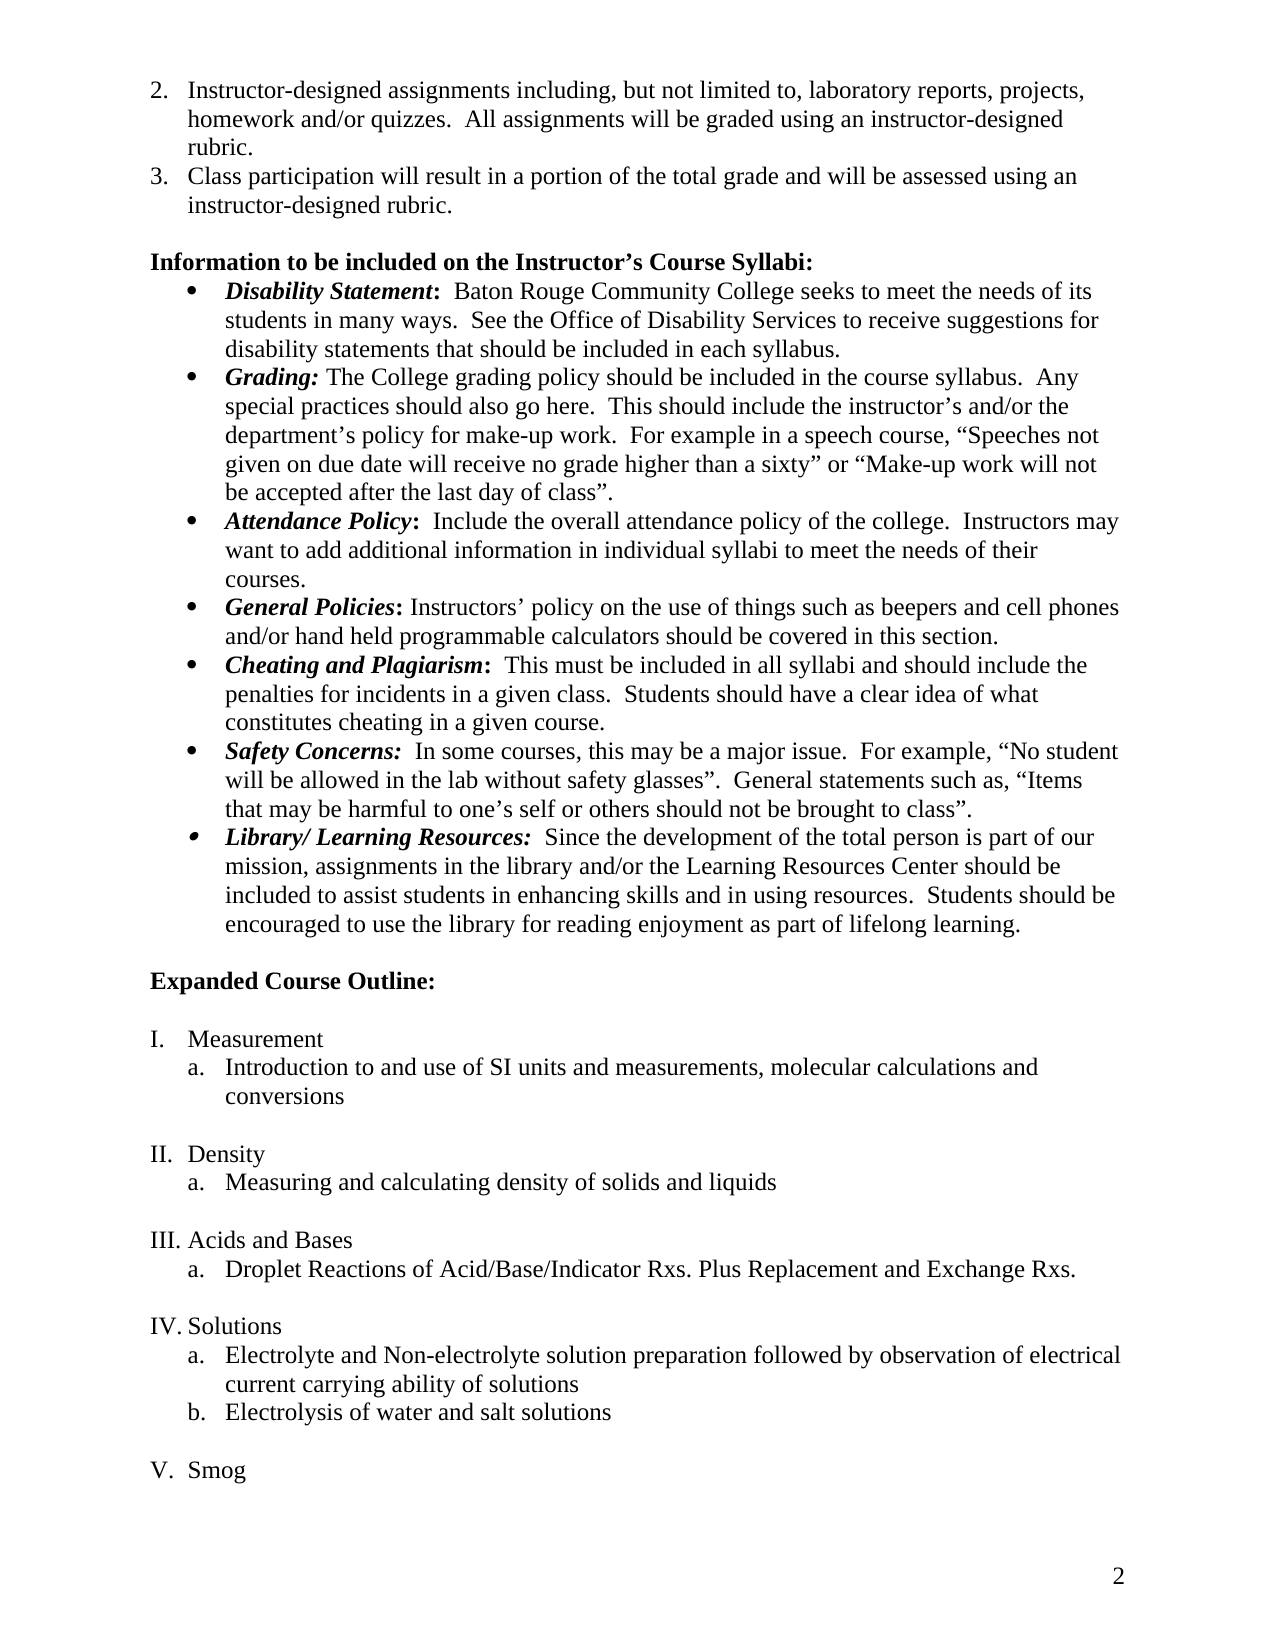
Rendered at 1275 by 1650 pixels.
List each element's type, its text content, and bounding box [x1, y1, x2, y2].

text III. Acids and Bases [150, 1225, 1125, 1254]
list General Policies: Instructors’ policy on the use of things such as beepers and cell phones and/or hand held programmable calculators should be covered in this section. [187, 592, 1125, 650]
text a. Droplet Reactions of Acid/Base/Indicator Rxs. Plus Replacement and Exchange Rxs. [187, 1254, 1125, 1282]
text II. Density [150, 1139, 1125, 1167]
list Cheating and Plagiarism: This must be included in all syllabi and should include the penalties for incidents in a given class. Students should have a clear idea of what constitutes cheating in a given course. [187, 650, 1125, 736]
list Attendance Policy: Include the overall attendance policy of the college. Instructors may want to add additional information in individual syllabi to meet the needs of their courses. [187, 506, 1125, 592]
text 3. Class participation will result in a portion of the total grade and will be assessed using an instructor-designed rubric. [150, 161, 1125, 219]
list Grading: The College grading policy should be included in the course syllabus. Any special practices should also go here. This should include the instructor’s and/or the department’s policy for make-up work. For example in a speech course, “Speeches not given on due date will receive no grade higher than a sixty” or “Make-up work will not be accepted after the last day of class”. [187, 362, 1125, 506]
text I. Measurement [150, 1024, 1125, 1052]
text Expanded Course Outline: [150, 966, 1125, 995]
text IV. Solutions [150, 1311, 1125, 1340]
list Disability Statement: Baton Rouge Community College seeks to meet the needs of its students in many ways. See the Office of Disability Services to receive suggestions for disability statements that should be included in each syllabus. [187, 276, 1125, 362]
text V. Smog [150, 1455, 1125, 1484]
text a. Introduction to and use of SI units and measurements, molecular calculations and conversions [187, 1052, 1125, 1110]
text a. Measuring and calculating density of solids and liquids [187, 1167, 1125, 1196]
text a. Electrolyte and Non-electrolyte solution preparation followed by observation of electrical current carrying ability of solutions [187, 1340, 1125, 1397]
text 2. Instructor-designed assignments including, but not limited to, laboratory reports, projects, homework and/or quizzes. All assignments will be graded using an instructor-designed rubric. [150, 75, 1125, 161]
text Information to be included on the Instructor’s Course Syllabi: [150, 247, 1125, 276]
text b. Electrolysis of water and salt solutions [187, 1397, 1125, 1426]
list Library/ Learning Resources: Since the development of the total person is part of our mission, assignments in the library and/or the Learning Resources Center should be included to assist students in enhancing skills and in using resources. Students should be encouraged to use the library for reading enjoyment as part of lifelong learning. [187, 822, 1125, 937]
list Safety Concerns: In some courses, this may be a major issue. For example, “No student will be allowed in the lab without safety glasses”. General statements such as, “Items that may be harmful to one’s self or others should not be brought to class”. [187, 736, 1125, 822]
